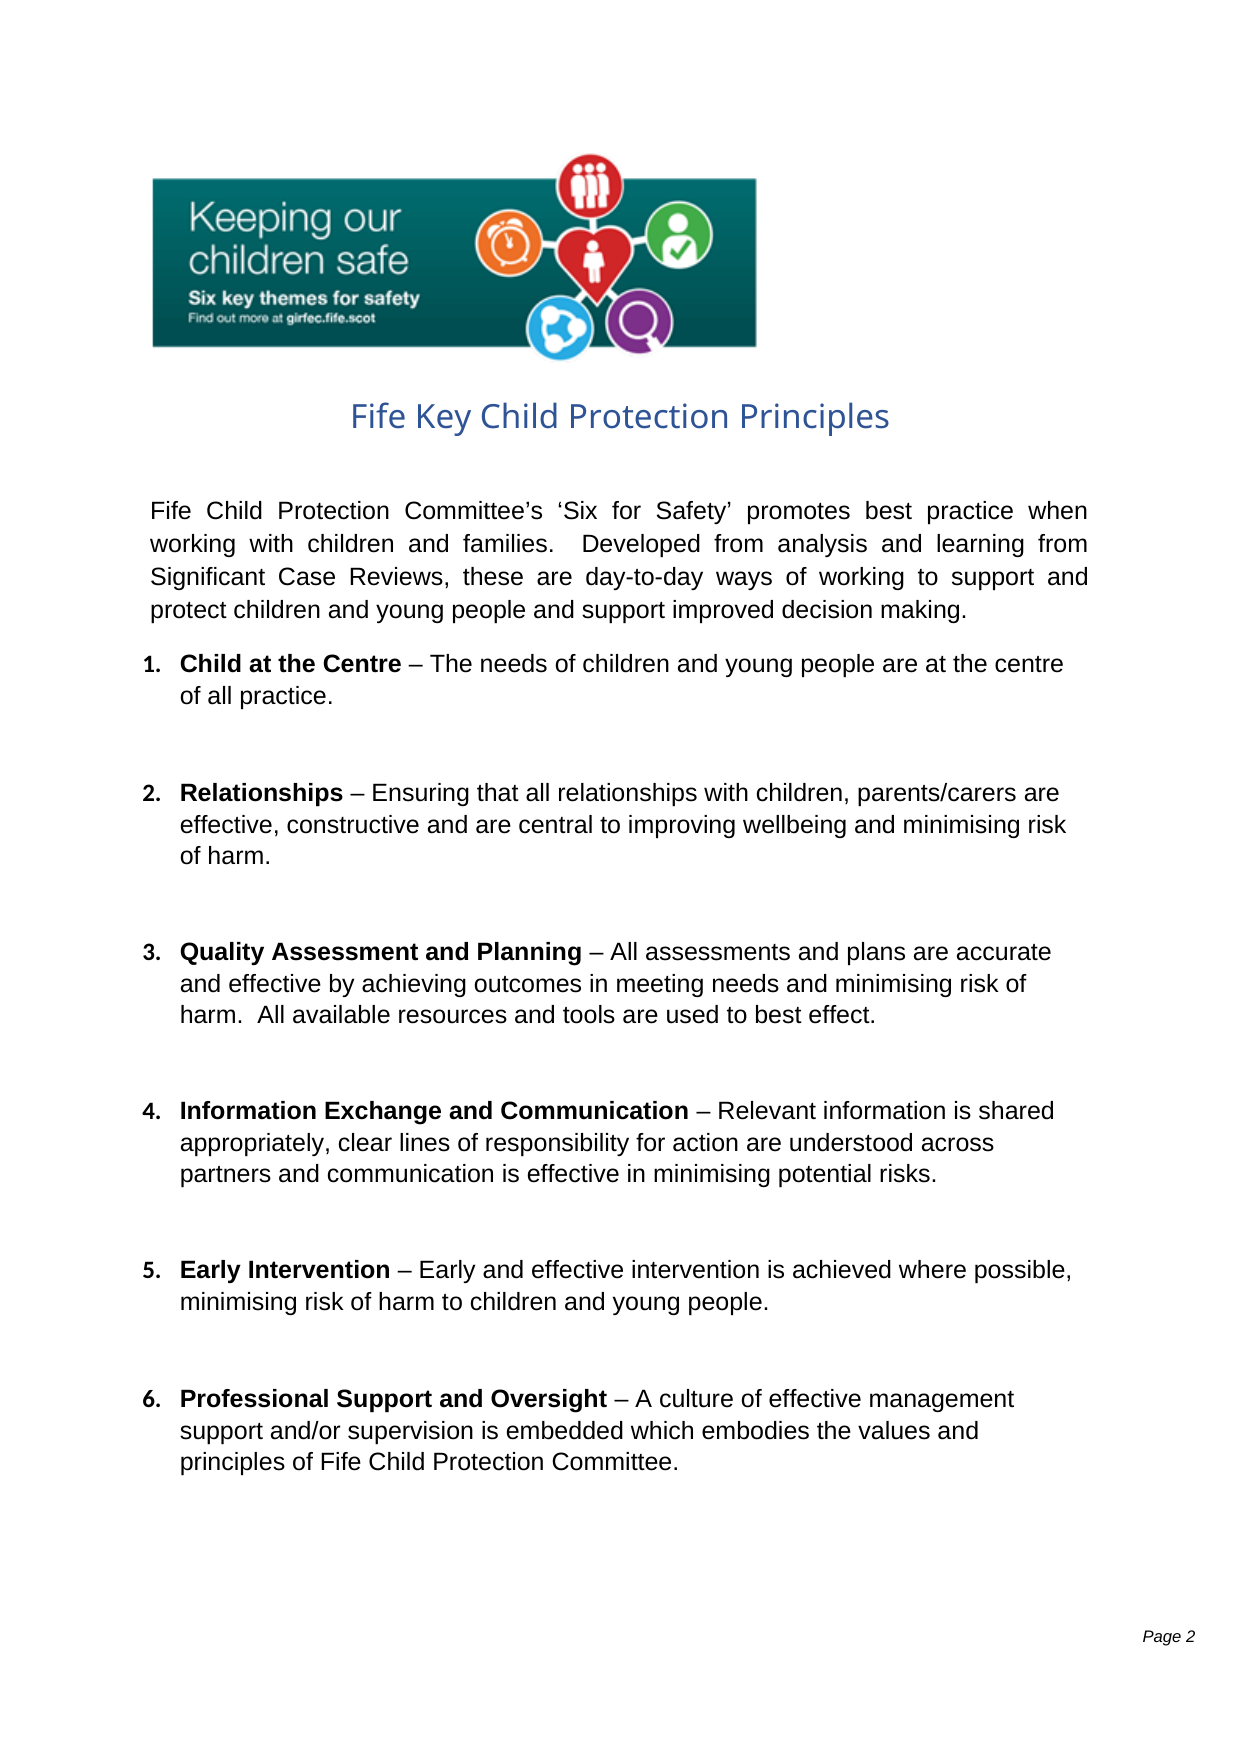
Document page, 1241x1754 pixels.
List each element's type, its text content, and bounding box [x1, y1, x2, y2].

list Information Exchange and Communication – Relevant information is shared appropriately, clear lines of responsibility for action are understood across partners and communication is effective in minimising potential risks. [142, 1095, 1090, 1188]
list Relationships – Ensuring that all relationships with children, parents/carers are effective, constructive and are central to improving wellbeing and minimising risk of harm. [142, 777, 1090, 869]
list Professional Support and Oversight – A culture of effective management support and/or supervision is embedded which embodies the values and principles of Fife Child Protection Committee. [142, 1383, 1090, 1475]
list Early Intervention – Early and effective intervention is achieved where possible, minimising risk of harm to children and young people. [142, 1254, 1090, 1316]
text Fife Child Protection Committee’s ‘Six for Safety’ promotes best practice when working with children and families. Developed from analysis and learning from Significant Case Reviews, these are day-to-day ways of working to support and protect children and young people and support improved decision making. [150, 496, 1090, 623]
picture [150, 150, 760, 366]
list Quality Assessment and Planning – All assessments and plans are accurate and effective by achieving outcomes in meeting needs and minimising risk of harm. All available resources and tools are used to best effect. [142, 936, 1090, 1029]
list Child at the Centre – The needs of children and young people are at the centre of all practice. [142, 648, 1090, 710]
subtitle Fife Key Child Protection Principles [150, 393, 1090, 438]
